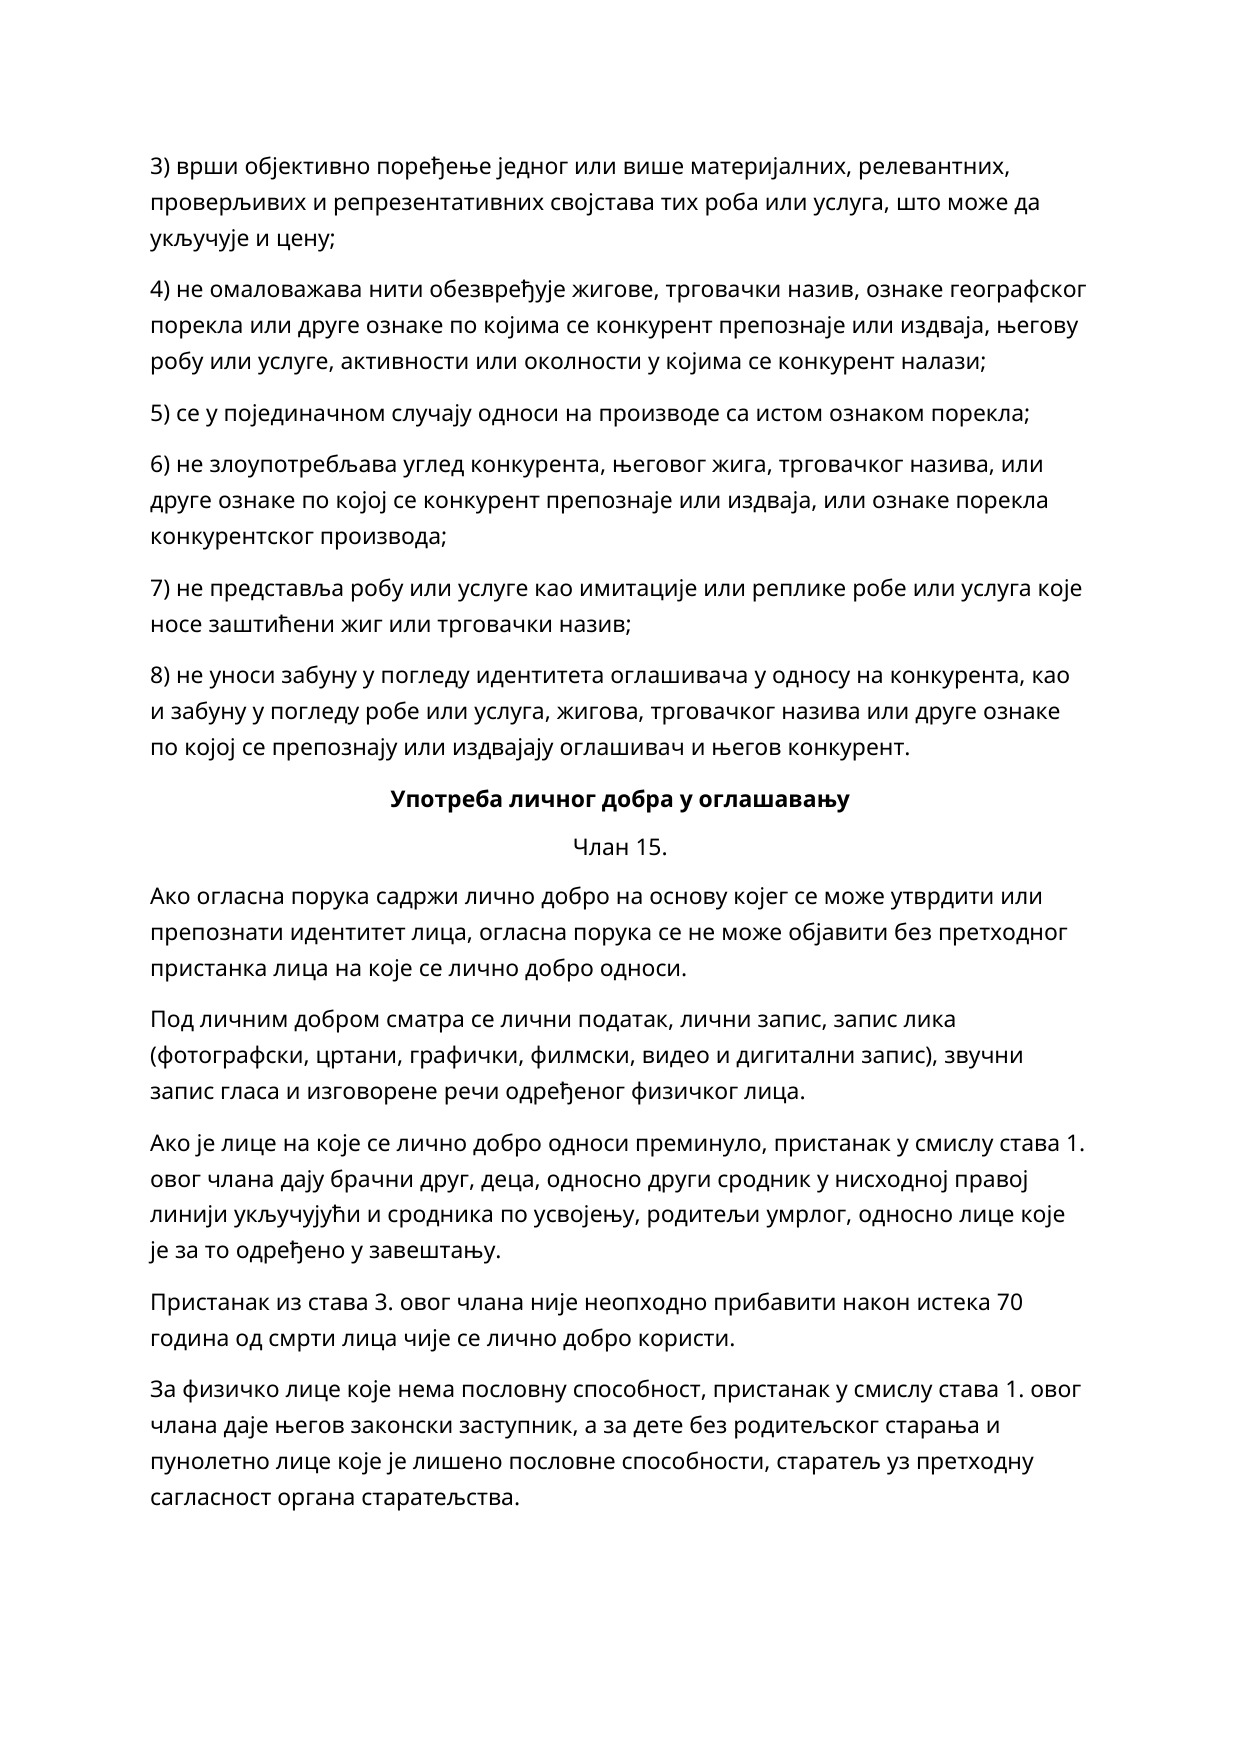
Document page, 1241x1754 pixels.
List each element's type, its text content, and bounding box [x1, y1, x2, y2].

text 7) не представља робу или услуге као имитације или реплике робе или услуга које носе заштићени жиг или трговачки назив; [150, 572, 1090, 639]
text 8) не уноси забуну у погледу идентитета оглашивача у односу на конкурента, као и забуну у погледу робе или услуга, жигова, трговачког назива или друге ознаке по којој се препознају или издвајају оглашивач и његов конкурент. [150, 659, 1090, 762]
text Употреба личног добра у оглашавању [150, 783, 1090, 814]
text За физичко лице које нема пословну способност, пристанак у смислу става 1. овог члана даје његов законски заступник, а за дете без родитељског старања и пунолетно лице које је лишено пословне способности, старатељ уз претходну сагласност органа старатељства. [150, 1373, 1090, 1512]
text Пристанак из става 3. овог члана није неопходно прибавити након истека 70 година од смрти лица чије се лично добро користи. [150, 1286, 1090, 1353]
text 5) се у појединачном случају односи на производе са истом ознаком порекла; [150, 397, 1090, 428]
text Под личним добром сматра се лични податак, лични запис, запис лика (фотографски, цртани, графички, филмски, видео и дигитални запис), звучни запис гласа и изговорене речи одређеног физичког лица. [150, 1003, 1090, 1106]
text 6) не злоупотребљава углед конкурента, његовог жига, трговачког назива, или друге ознаке по којој се конкурент препознаје или издваја, или ознаке порекла конкурентског производа; [150, 448, 1090, 552]
text 3) врши објективно поређење једног или више материјалних, релевантних, проверљивих и репрезентативних својстава тих роба или услуга, што може да укључује и цену; [150, 150, 1090, 253]
text Ако огласна порука садржи лично добро на основу којег се може утврдити или препознати идентитет лица, огласна порука се не може објавити без претходног пристанка лица на које се лично добро односи. [150, 880, 1090, 983]
text Члан 15. [150, 831, 1090, 862]
text Ако је лице на које се лично добро односи преминуло, пристанак у смислу става 1. овог члана дају брачни друг, деца, односно други сродник у нисходној правој линији укључујући и сродника по усвојењу, родитељи умрлог, односно лице које је за то одређено у завештању. [150, 1127, 1090, 1266]
text 4) не омаловажава нити обезвређује жигове, трговачки назив, ознаке географског порекла или друге ознаке по којима се конкурент препознаје или издваја, његову робу или услуге, активности или околности у којима се конкурент налази; [150, 273, 1090, 377]
